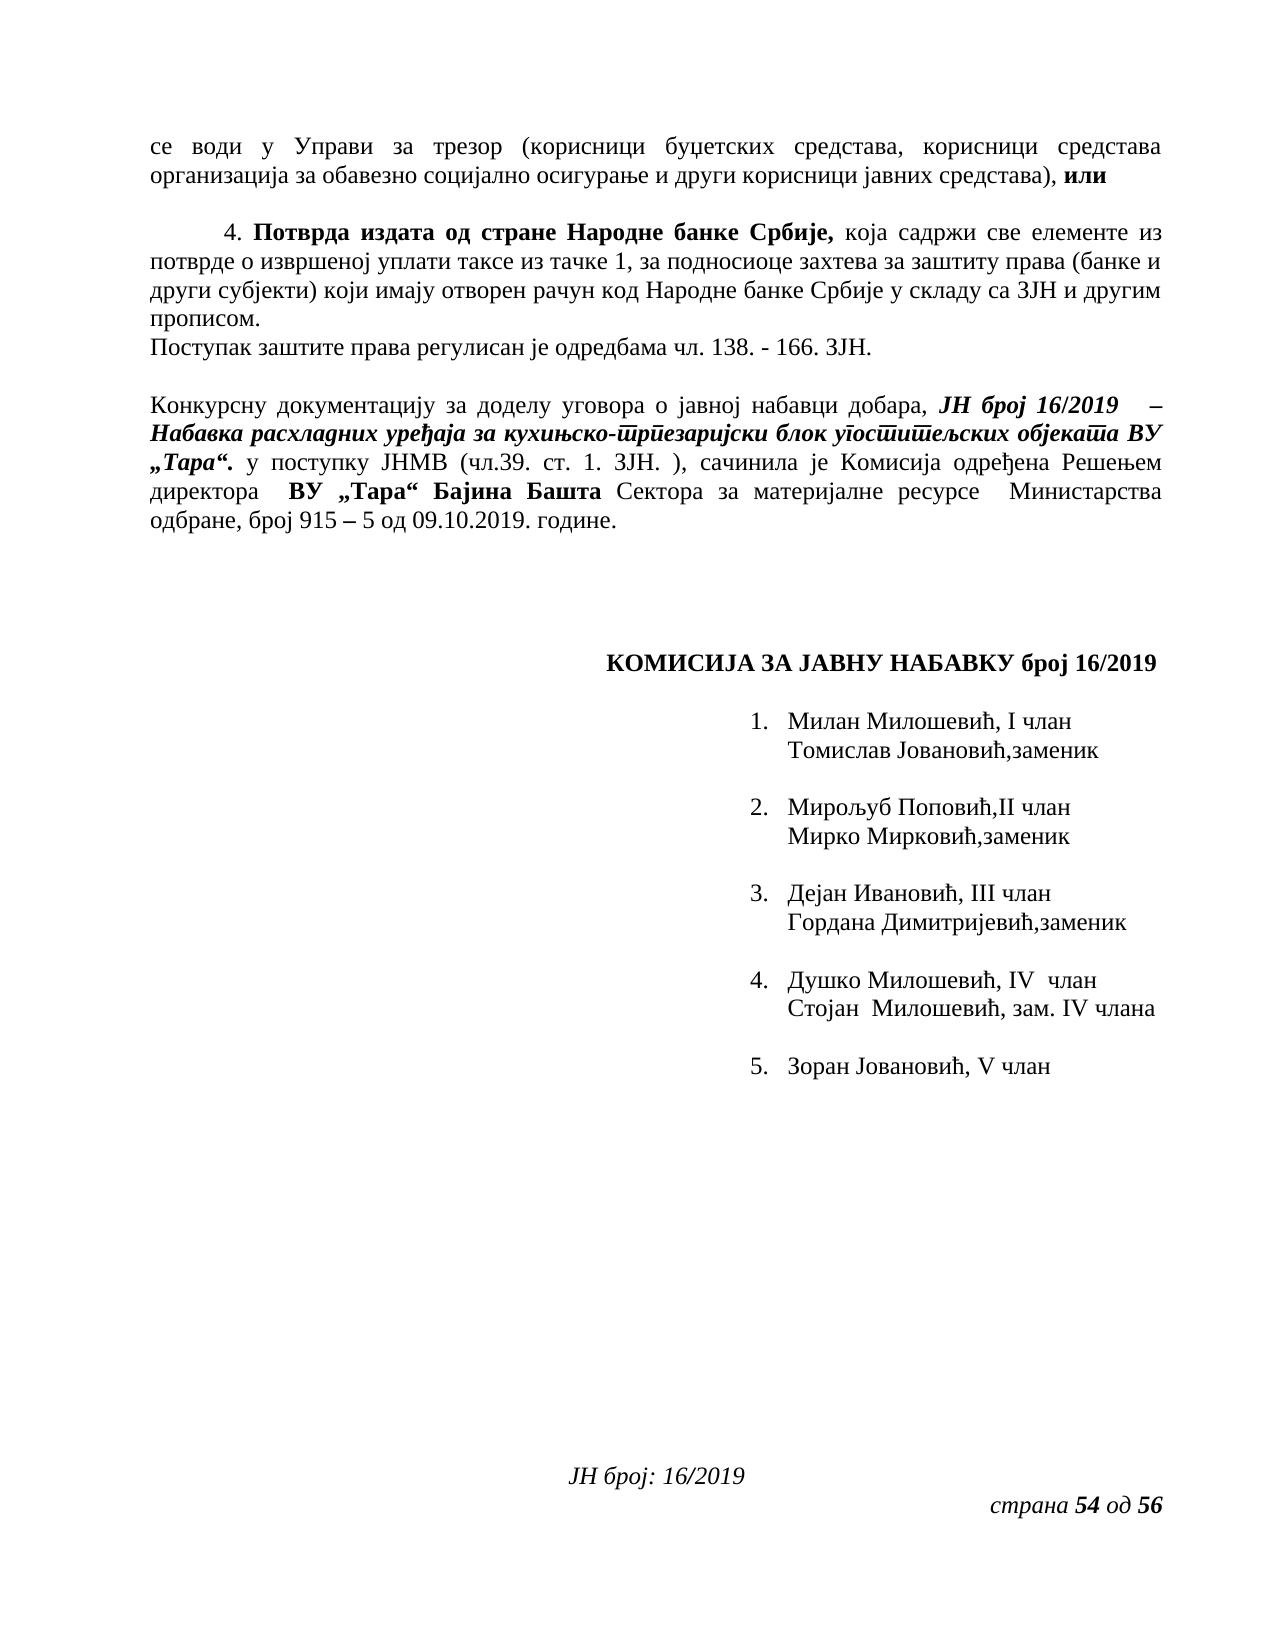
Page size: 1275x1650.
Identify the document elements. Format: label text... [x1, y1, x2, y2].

list Милан Милошевић, I члан [750, 706, 1162, 735]
list Мирољуб Поповић,II члан [750, 792, 1162, 821]
text Конкурсну документацију за доделу уговора о јавној набавци добара, ЈН број 16/2019 – Набавка расхладних уређаја за кухињско-трпезаријски блок угоститељских објеката ВУ „Тара“. у поступку ЈНМВ (чл.39. ст. 1. ЗЈН. ), сачинила је Комисија одређена Решењем директора ВУ „Тара“ Бајина Башта Сектора за материјалне ресурсе Министарства одбране, број 915 – 5 од 09.10.2019. године. [150, 390, 1162, 533]
list Зоран Јовановић, V члан [750, 1051, 1162, 1080]
text КОМИСИЈА ЗА ЈАВНУ НАБАВКУ број 16/2019 [150, 648, 1162, 677]
text Поступак заштите права регулисан је одредбама чл. 138. - 166. ЗЈН. [150, 332, 1162, 361]
text Мирко Мирковић,заменик [787, 821, 1162, 850]
list Стојан Милошевић, зам. IV члана [787, 993, 1162, 1022]
text 4. Потврда издата од стране Народне банке Србије, која садржи све елементе из потврде о извршеној уплати таксе из тачке 1, за подносиоце захтева за заштиту права (банке и други субјекти) који имају отворен рачун код Народне банке Србије у складу са ЗЈН и другим прописом. [150, 217, 1162, 332]
list Душко Милошевић, IV члан [750, 965, 1162, 993]
list Дејан Ивановић, III члан [750, 878, 1162, 907]
text Томислав Јовановић,заменик [787, 735, 1162, 763]
list Гордана Димитријевић,заменик [787, 907, 1162, 936]
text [150, 131, 1162, 188]
